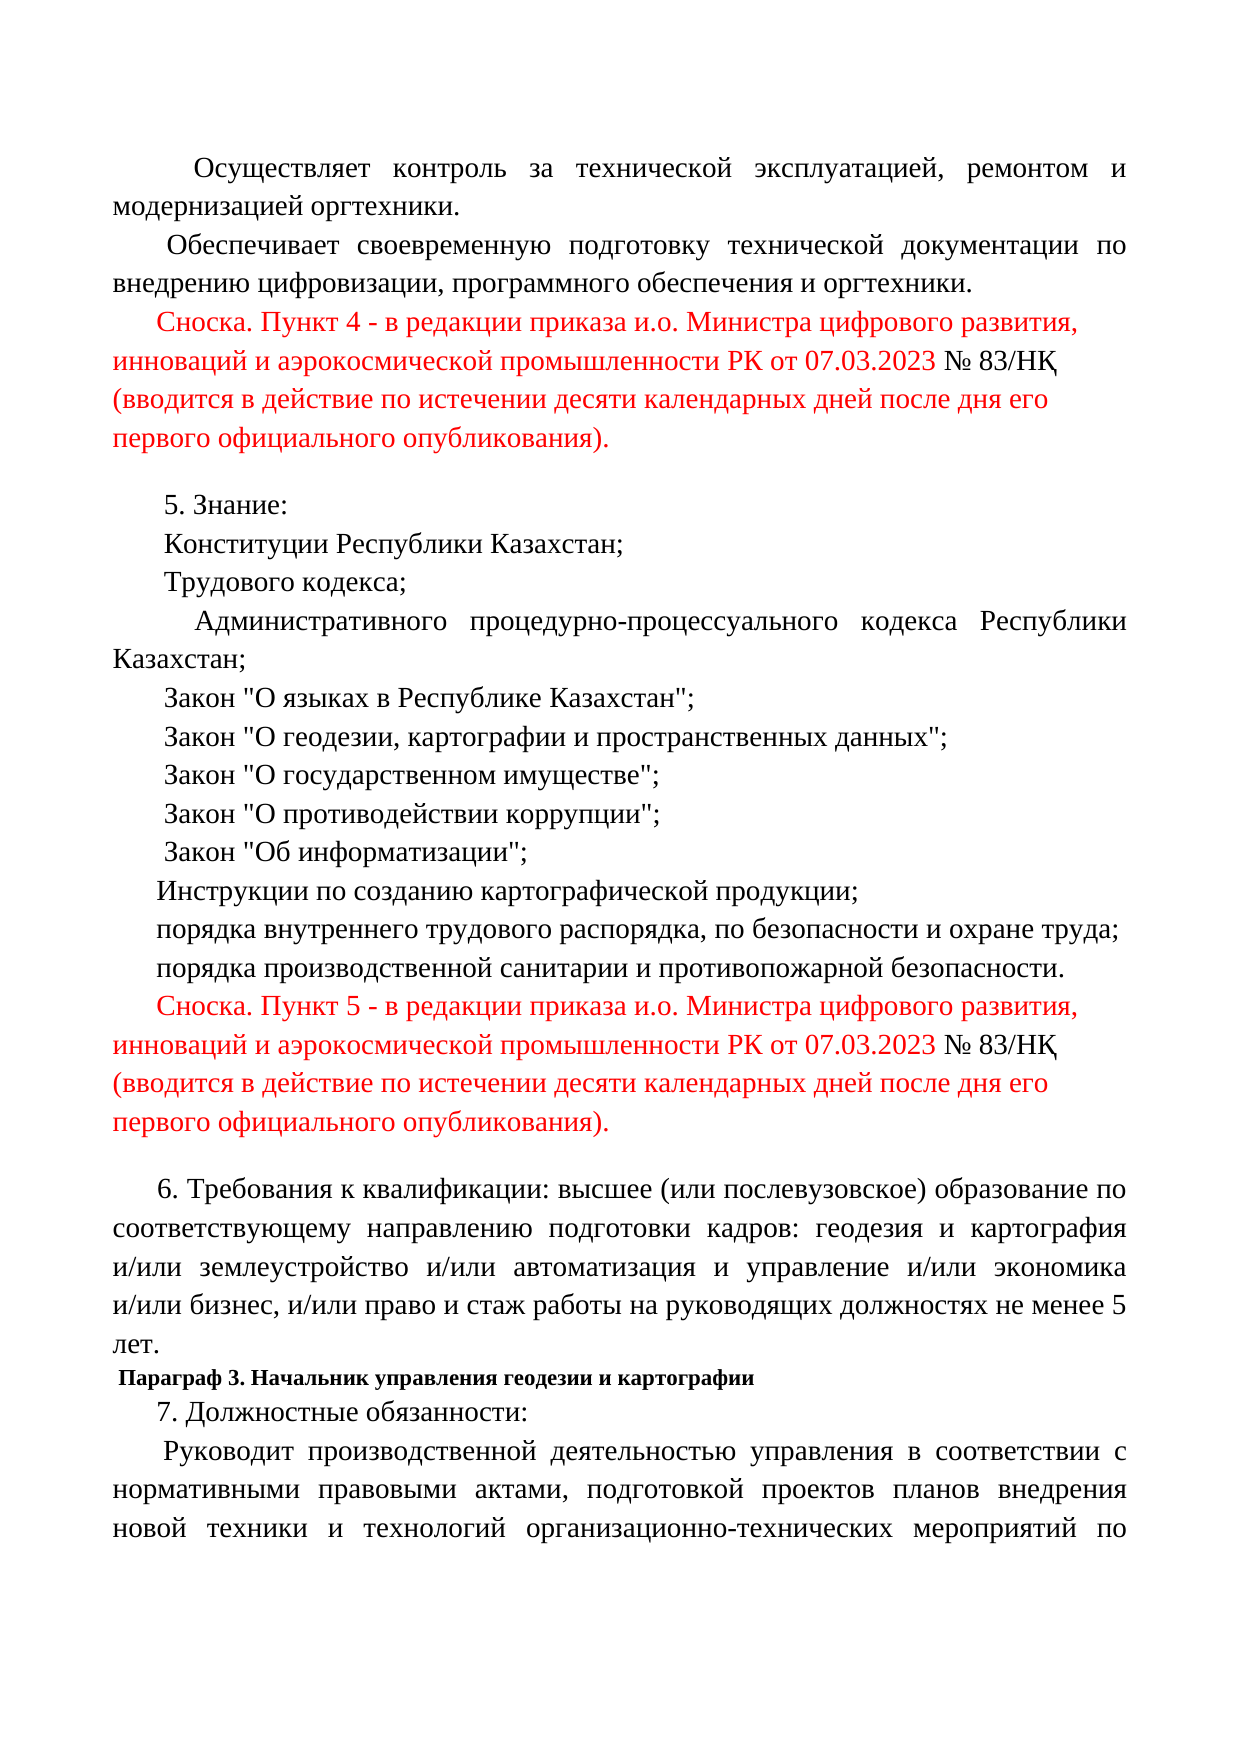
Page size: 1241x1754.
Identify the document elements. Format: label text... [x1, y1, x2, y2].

text 5. Знание: [112, 487, 1128, 521]
text Осуществляет контроль за технической эксплуатацией, ремонтом и модернизацией оргтехники. [112, 150, 1128, 222]
text Закон "О языках в Республике Казахстан"; [112, 680, 1128, 714]
text 7. Должностные обязанности: [112, 1394, 1128, 1428]
text Административного процедурно-процессуального кодекса Республики Казахстан; [112, 603, 1128, 675]
text порядка внутреннего трудового распорядка, по безопасности и охране труда; [112, 911, 1128, 945]
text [112, 1433, 1128, 1544]
text Закон "О противодействии коррупции"; [112, 796, 1128, 829]
text Сноска. Пункт 4 - в редакции приказа и.о. Министра цифрового развития, инноваций и аэрокосмической промышленности РК от 07.03.2023 № 83/НҚ (вводится в действие по истечении десяти календарных дней после дня его первого официального опубликования). [112, 304, 1128, 483]
text Обеспечивает своевременную подготовку технической документации по внедрению цифровизации, программного обеспечения и оргтехники. [112, 227, 1128, 299]
text Параграф 3. Начальник управления геодезии и картографии [112, 1364, 1128, 1391]
text порядка производственной санитарии и противопожарной безопасности. [112, 950, 1128, 983]
text Закон "О государственном имуществе"; [112, 757, 1128, 791]
text Сноска. Пункт 5 - в редакции приказа и.о. Министра цифрового развития, инноваций и аэрокосмической промышленности РК от 07.03.2023 № 83/НҚ (вводится в действие по истечении десяти календарных дней после дня его первого официального опубликования). [112, 988, 1128, 1168]
text 6. Требования к квалификации: высшее (или послевузовское) образование по соответствующему направлению подготовки кадров: геодезия и картография и/или землеустройство и/или автоматизация и управление и/или экономика и/или бизнес, и/или право и стаж работы на руководящих должностях не менее 5 лет. [112, 1172, 1128, 1359]
text Закон "Об информатизации"; [112, 834, 1128, 868]
text Закон "О геодезии, картографии и пространственных данных"; [112, 719, 1128, 752]
text Инструкции по созданию картографической продукции; [112, 873, 1128, 906]
text Трудового кодекса; [112, 564, 1128, 598]
text Конституции Республики Казахстан; [112, 526, 1128, 559]
